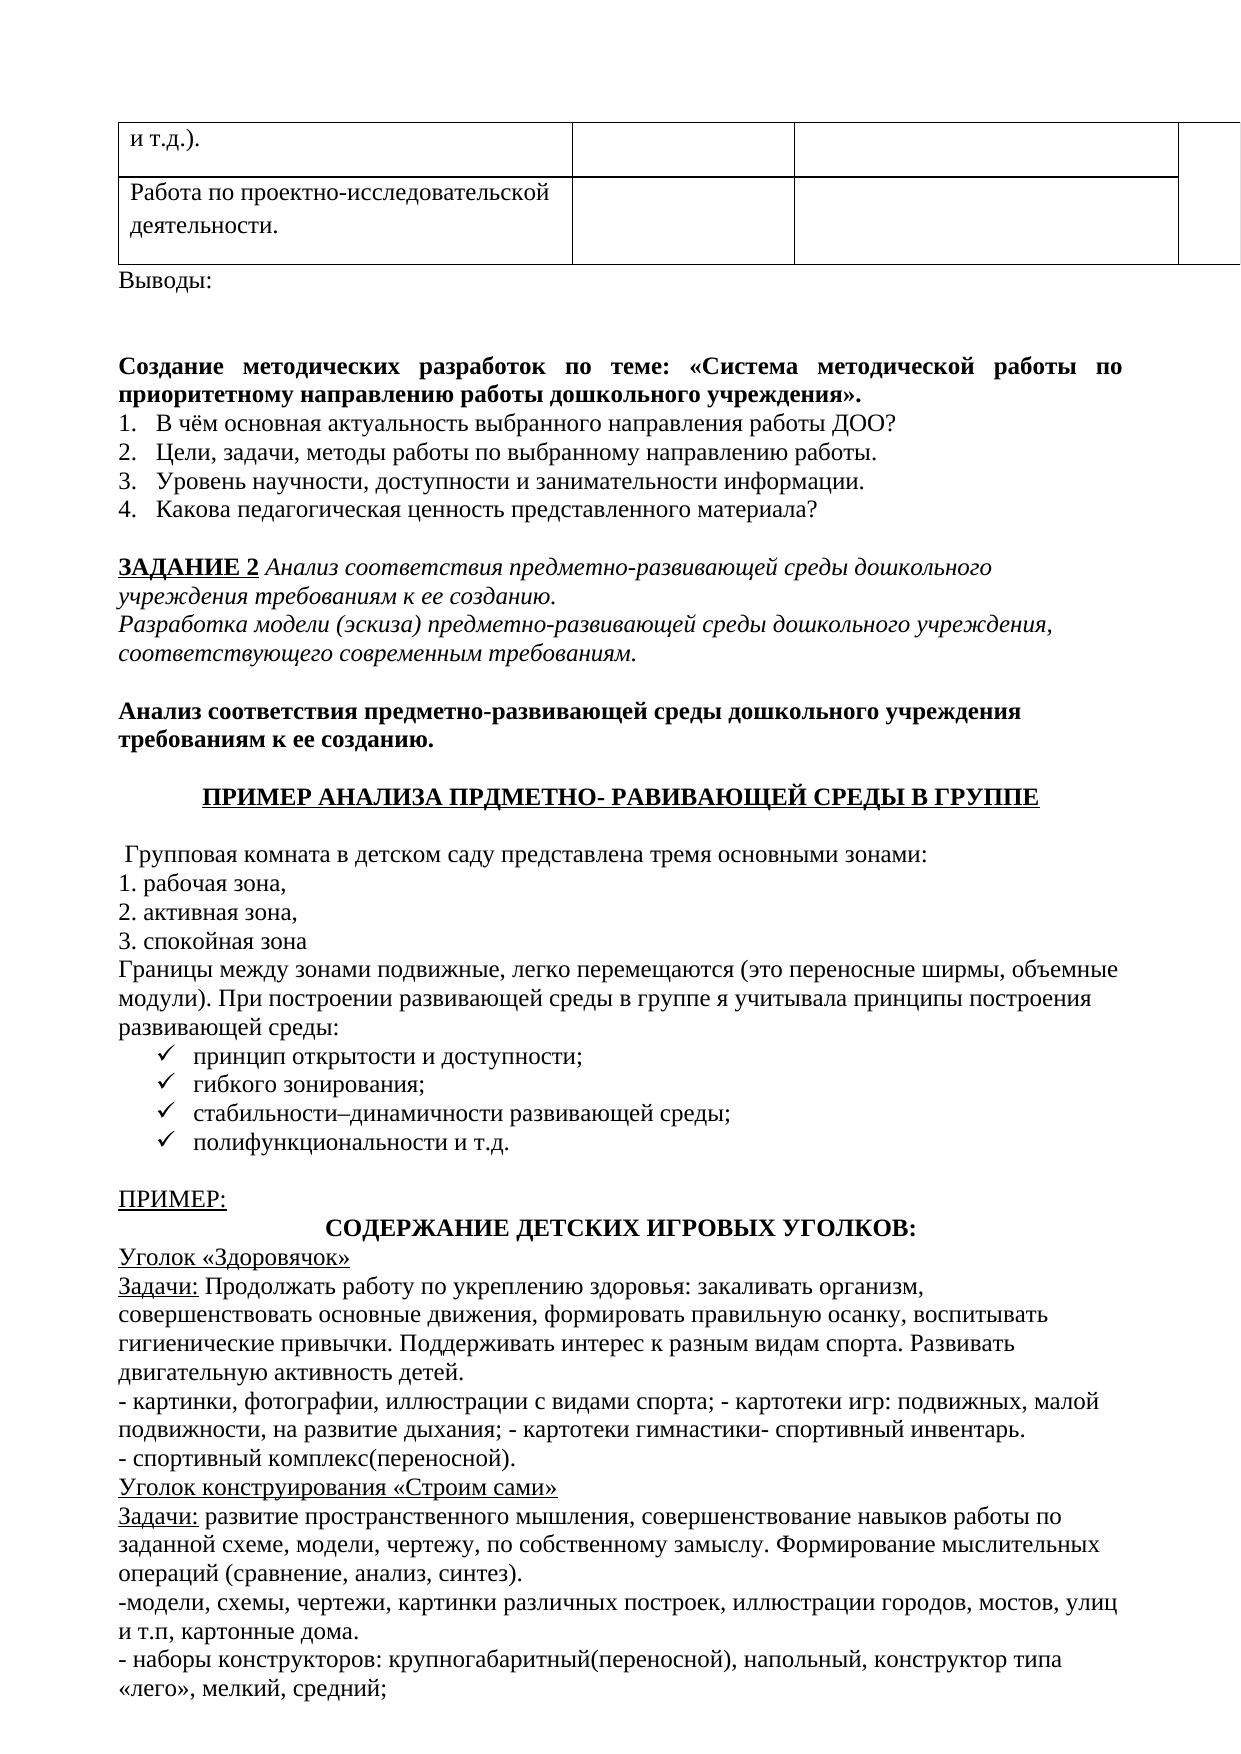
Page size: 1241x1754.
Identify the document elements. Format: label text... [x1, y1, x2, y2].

text Задачи: Продолжать работу по укреплению здоровья: закаливать организм, совершенствовать основные движения, формировать правильную осанку, воспитывать гигиенические привычки. Поддерживать интерес к разным видам спорта. Развивать двигательную активность детей. [118, 1271, 1123, 1386]
text Групповая комната в детском саду представлена тремя основными зонами: [118, 839, 1123, 868]
text - спортивный комплекс(переносной). [118, 1443, 1123, 1472]
list В чём основная актуальность выбранного направления работы ДОО? [118, 408, 1123, 437]
text Разработка модели (эскиза) предметно-развивающей среды дошкольного учреждения, соответствующего современным требованиям. [118, 609, 1123, 667]
list гибкого зонирования; [156, 1069, 1123, 1098]
table_cell Работа по проектно-исследовательской деятельности. [119, 178, 572, 264]
text Создание методических разработок по теме: «Система методической работы по приоритетному направлению работы дошкольного учреждения». [118, 351, 1123, 408]
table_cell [119, 123, 572, 176]
text Анализ соответствия предметно-развивающей среды дошкольного учреждения требованиям к ее созданию. [118, 696, 1123, 753]
text -модели, схемы, чертежи, картинки различных построек, иллюстрации городов, мостов, улиц и т.п, картонные дома. [118, 1587, 1123, 1644]
text 1. рабочая зона, [118, 868, 1123, 897]
list Уровень научности, доступности и занимательности информации. [118, 466, 1123, 494]
text - картинки, фотографии, иллюстрации с видами спорта; - картотеки игр: подвижных, малой подвижности, на развитие дыхания; - картотеки гимнастики- спортивный инвентарь. [118, 1386, 1123, 1443]
text - наборы конструкторов: крупногабаритный(переносной), напольный, конструктор типа «лего», мелкий, средний; [118, 1644, 1123, 1702]
list принцип открытости и доступности; [156, 1041, 1123, 1069]
list Цели, задачи, методы работы по выбранному направлению работы. [118, 437, 1123, 466]
text Выводы: [118, 265, 1123, 326]
text ПРИМЕР АНАЛИЗА ПРДМЕТНО- РАВИВАЮЩЕЙ СРЕДЫ В ГРУППЕ [118, 782, 1123, 811]
text СОДЕРЖАНИЕ ДЕТСКИХ ИГРОВЫХ УГОЛКОВ: [118, 1213, 1123, 1242]
text 2. активная зона, [118, 897, 1123, 926]
list Какова педагогическая ценность представленного материала? [118, 494, 1123, 523]
list полифункциональности и т.д. [156, 1127, 1123, 1156]
text Границы между зонами подвижные, легко перемещаются (это переносные ширмы, объемные модули). При построении развивающей среды в группе я учитывала принципы построения развивающей среды: [118, 954, 1123, 1041]
table_cell [573, 123, 794, 176]
text Задачи: развитие пространственного мышления, совершенствование навыков работы по заданной схеме, модели, чертежу, по собственному замыслу. Формирование мыслительных операций (сравнение, анализ, синтез). [118, 1501, 1123, 1587]
text ПРИМЕР: [118, 1184, 1123, 1213]
list стабильности–динамичности развивающей среды; [156, 1098, 1123, 1127]
text 3. спокойная зона [118, 926, 1123, 954]
text Уголок «Здоровячок» [118, 1242, 1123, 1271]
table_cell [795, 178, 1178, 264]
text Уголок конструирования «Строим сами» [118, 1472, 1123, 1501]
text ЗАДАНИЕ 2 Анализ соответствия предметно-развивающей среды дошкольного учреждения требованиям к ее созданию. [118, 552, 1123, 609]
table_cell [795, 123, 1178, 176]
table_cell [573, 178, 794, 264]
